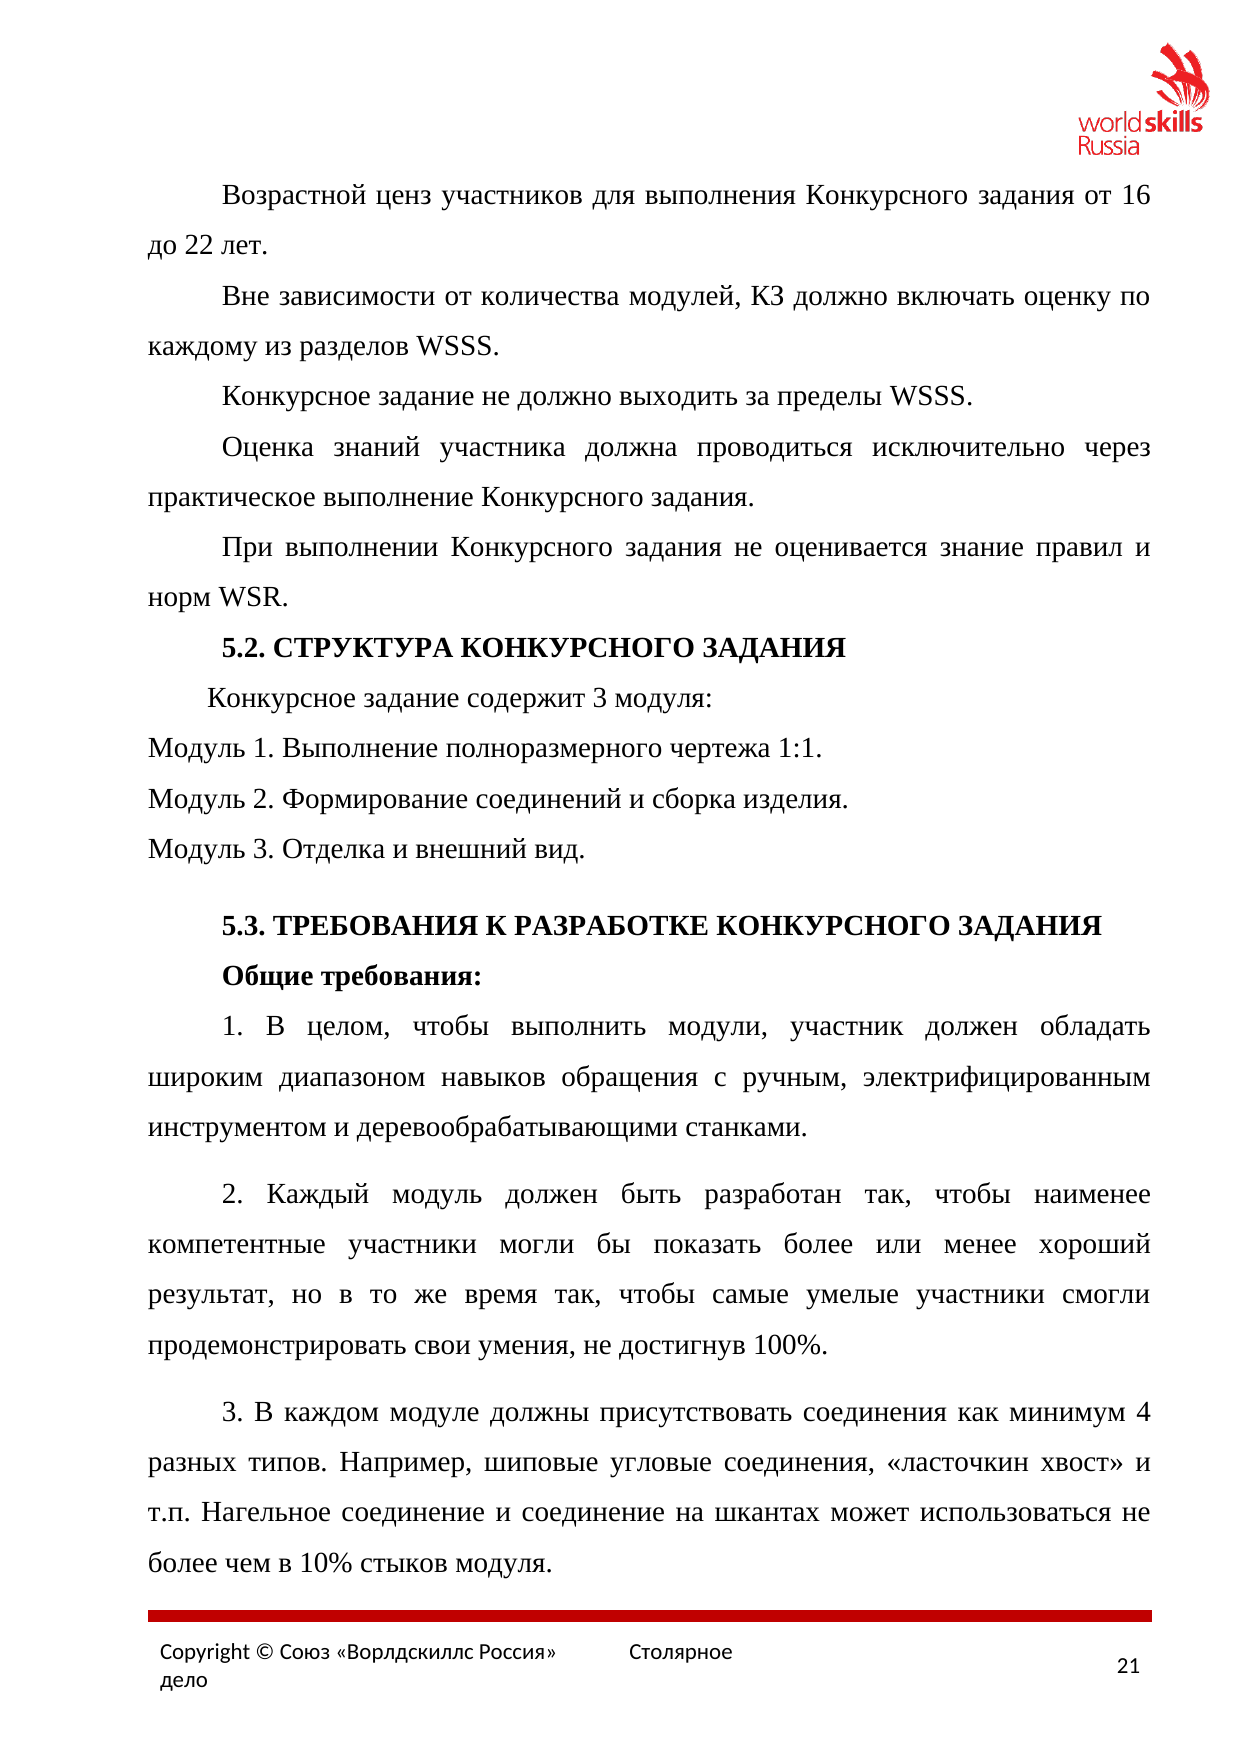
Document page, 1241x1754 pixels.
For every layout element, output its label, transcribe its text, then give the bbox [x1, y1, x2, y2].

text Общие требования: [148, 958, 1152, 992]
text 3. В каждом модуле должны присутствовать соединения как минимум 4 разных типов. Например, шиповые угловые соединения, «ласточкин хвост» и т.п. Нагельное соединение и соединение на шкантах может использоваться не более чем в 10% стыков модуля. [148, 1394, 1152, 1578]
text 2. Каждый модуль должен быть разработан так, чтобы наименее компетентные участники могли бы показать более или менее хороший результат, но в то же время так, чтобы самые умелые участники смогли продемонстрировать свои умения, не достигнув 100%. [148, 1176, 1152, 1361]
picture [1078, 42, 1235, 155]
text Оценка знаний участника должна проводиться исключительно через практическое выполнение Конкурсного задания. [148, 429, 1152, 512]
text При выполнении Конкурсного задания не оценивается знание правил и норм WSR. [148, 529, 1152, 613]
text Модуль 3. Отделка и внешний вид. [148, 831, 1152, 865]
text Модуль 1. Выполнение полноразмерного чертежа 1:1. [148, 731, 1152, 764]
text 5.3. ТРЕБОВАНИЯ К РАЗРАБОТКЕ КОНКУРСНОГО ЗАДАНИЯ [148, 908, 1152, 941]
text Возрастной ценз участников для выполнения Конкурсного задания от 16 до 22 лет. [148, 177, 1152, 261]
text 5.2. СТРУКТУРА КОНКУРСНОГО ЗАДАНИЯ [148, 630, 1152, 663]
text Конкурсное задание не должно выходить за пределы WSSS. [148, 378, 1152, 412]
text Модуль 2. Формирование соединений и сборка изделия. [148, 781, 1152, 814]
text 1. В целом, чтобы выполнить модули, участник должен обладать широким диапазоном навыков обращения с ручным, электрифицированным инструментом и деревообрабатывающими станками. [148, 1008, 1152, 1143]
text Вне зависимости от количества модулей, КЗ должно включать оценку по каждому из разделов WSSS. [148, 278, 1152, 362]
text Конкурсное задание содержит 3 модуля: [148, 680, 1152, 714]
